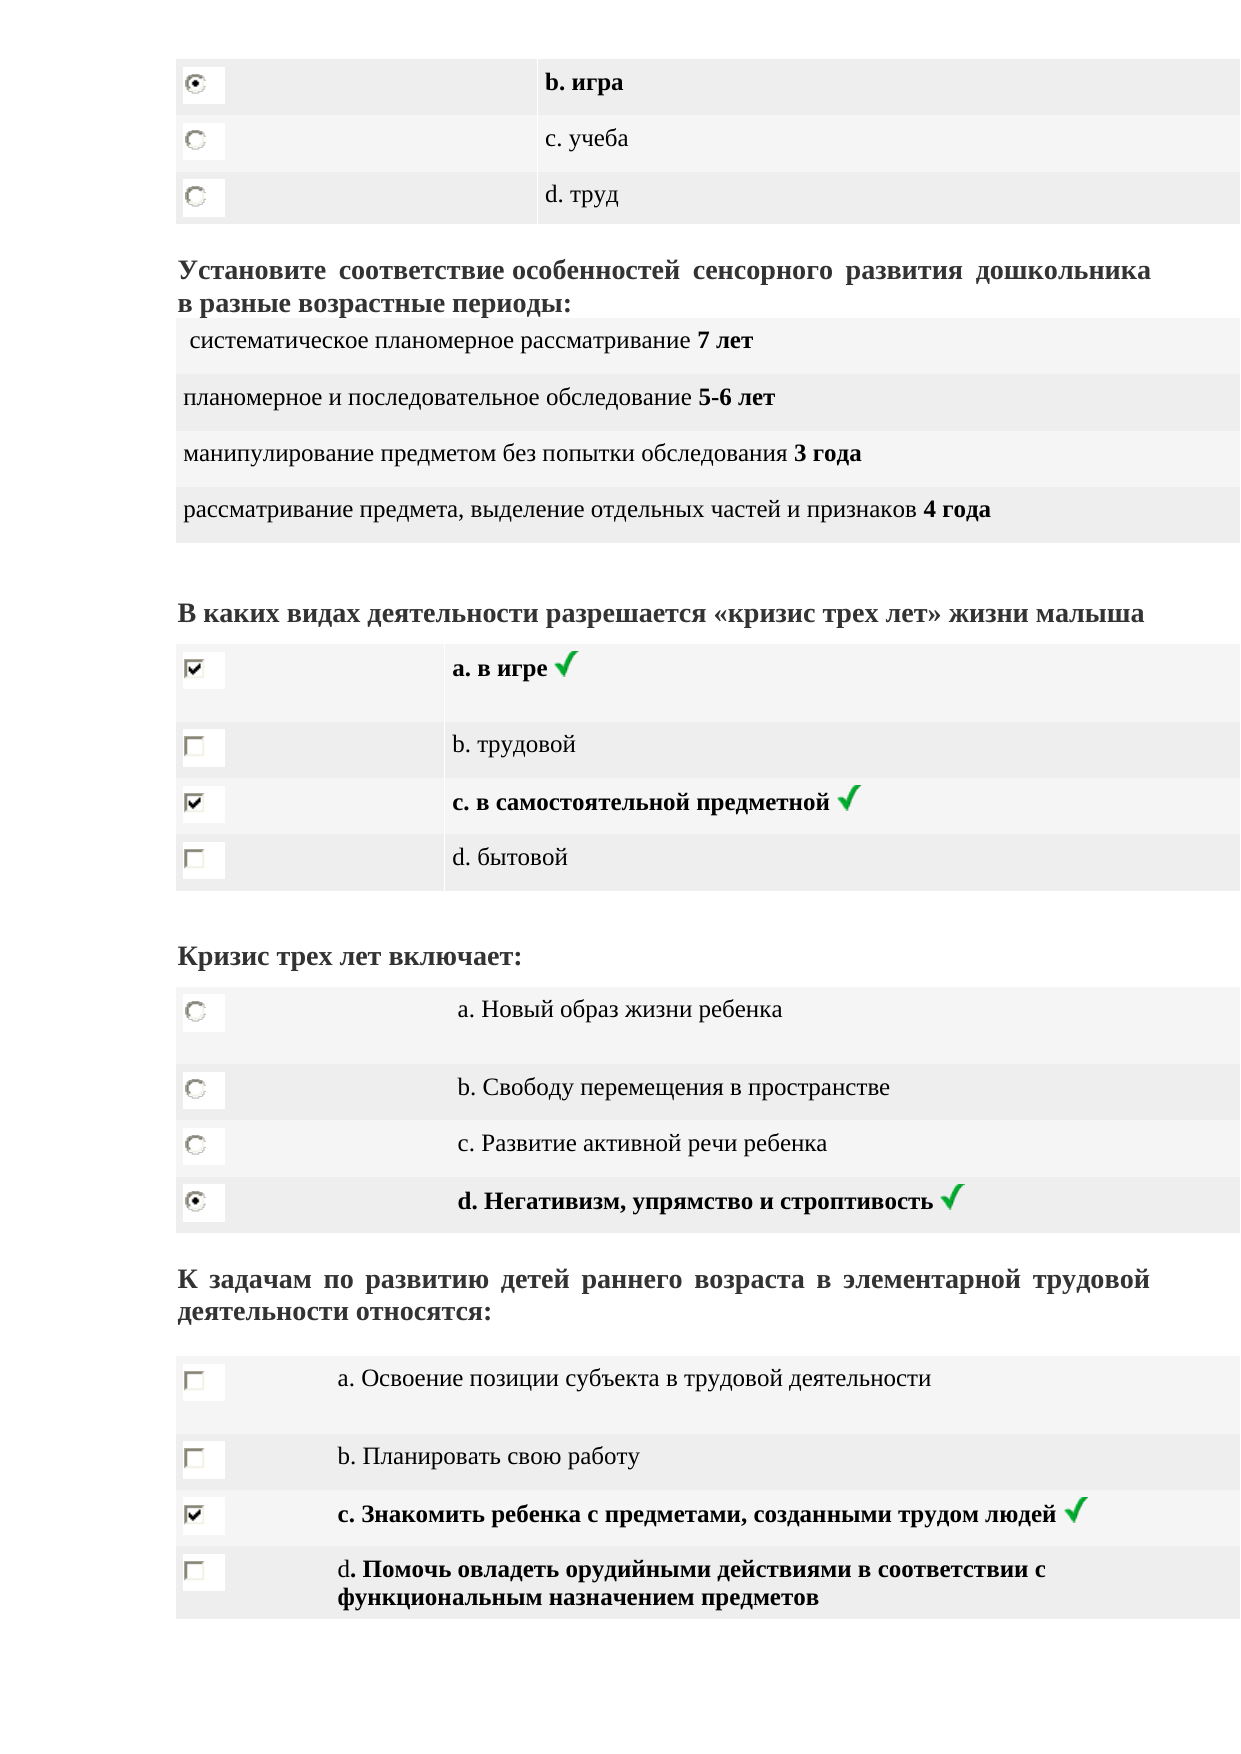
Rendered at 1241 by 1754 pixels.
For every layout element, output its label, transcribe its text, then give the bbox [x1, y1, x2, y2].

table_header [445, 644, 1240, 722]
text Установите соответствие особенностей сенсорного развития дошкольника в разные возрастные периоды: [177, 253, 1152, 318]
text К задачам по развитию детей раннего возраста в элементарной трудовой деятельности относятся: [177, 1262, 1152, 1327]
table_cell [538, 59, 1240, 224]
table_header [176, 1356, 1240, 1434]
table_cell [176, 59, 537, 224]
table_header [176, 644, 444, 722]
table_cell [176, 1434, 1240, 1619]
picture [1063, 1497, 1088, 1523]
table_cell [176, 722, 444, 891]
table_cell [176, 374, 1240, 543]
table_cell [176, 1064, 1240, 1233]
text В каких видах деятельности разрешается «кризис трех лет» жизни малыша [177, 596, 1152, 628]
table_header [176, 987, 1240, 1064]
picture [553, 651, 579, 677]
picture [836, 785, 862, 811]
picture [939, 1184, 965, 1210]
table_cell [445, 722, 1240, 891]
text Кризис трех лет включает: [177, 938, 1152, 971]
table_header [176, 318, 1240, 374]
